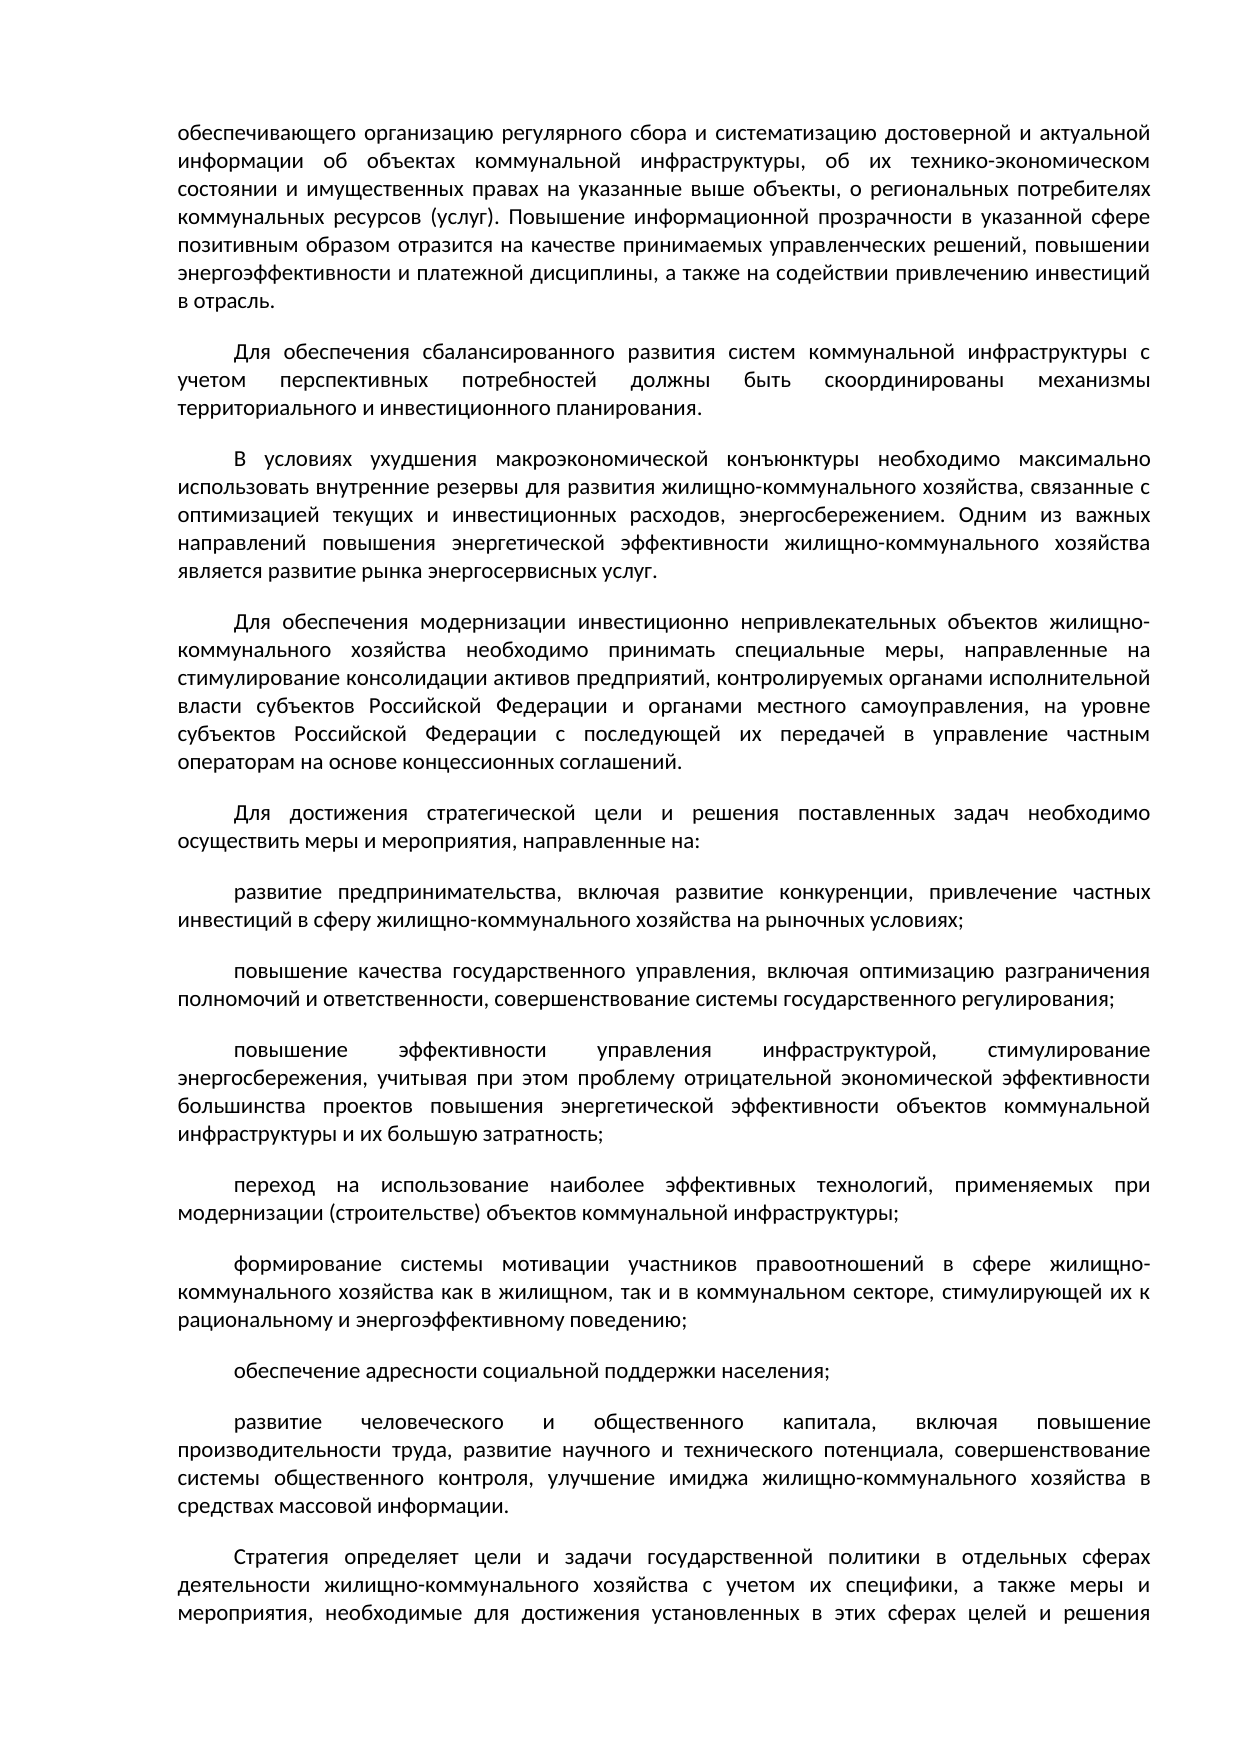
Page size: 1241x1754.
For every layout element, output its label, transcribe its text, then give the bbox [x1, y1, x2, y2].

text переход на использование наиболее эффективных технологий, применяемых при модернизации (строительстве) объектов коммунальной инфраструктуры; [177, 1170, 1152, 1226]
text обеспечение адресности социальной поддержки населения; [177, 1356, 1152, 1384]
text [177, 118, 1152, 314]
text Для обеспечения сбалансированного развития систем коммунальной инфраструктуры с учетом перспективных потребностей должны быть скоординированы механизмы территориального и инвестиционного планирования. [177, 337, 1152, 421]
text Для достижения стратегической цели и решения поставленных задач необходимо осуществить меры и мероприятия, направленные на: [177, 798, 1152, 854]
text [177, 1542, 1152, 1626]
text Для обеспечения модернизации инвестиционно непривлекательных объектов жилищно-коммунального хозяйства необходимо принимать специальные меры, направленные на стимулирование консолидации активов предприятий, контролируемых органами исполнительной власти субъектов Российской Федерации и органами местного самоуправления, на уровне субъектов Российской Федерации с последующей их передачей в управление частным операторам на основе концессионных соглашений. [177, 607, 1152, 775]
text повышение качества государственного управления, включая оптимизацию разграничения полномочий и ответственности, совершенствование системы государственного регулирования; [177, 956, 1152, 1012]
text повышение эффективности управления инфраструктурой, стимулирование энергосбережения, учитывая при этом проблему отрицательной экономической эффективности большинства проектов повышения энергетической эффективности объектов коммунальной инфраструктуры и их большую затратность; [177, 1035, 1152, 1147]
text В условиях ухудшения макроэкономической конъюнктуры необходимо максимально использовать внутренние резервы для развития жилищно-коммунального хозяйства, связанные с оптимизацией текущих и инвестиционных расходов, энергосбережением. Одним из важных направлений повышения энергетической эффективности жилищно-коммунального хозяйства является развитие рынка энергосервисных услуг. [177, 444, 1152, 584]
text формирование системы мотивации участников правоотношений в сфере жилищно-коммунального хозяйства как в жилищном, так и в коммунальном секторе, стимулирующей их к рациональному и энергоэффективному поведению; [177, 1249, 1152, 1333]
text развитие предпринимательства, включая развитие конкуренции, привлечение частных инвестиций в сферу жилищно-коммунального хозяйства на рыночных условиях; [177, 877, 1152, 933]
text развитие человеческого и общественного капитала, включая повышение производительности труда, развитие научного и технического потенциала, совершенствование системы общественного контроля, улучшение имиджа жилищно-коммунального хозяйства в средствах массовой информации. [177, 1407, 1152, 1519]
